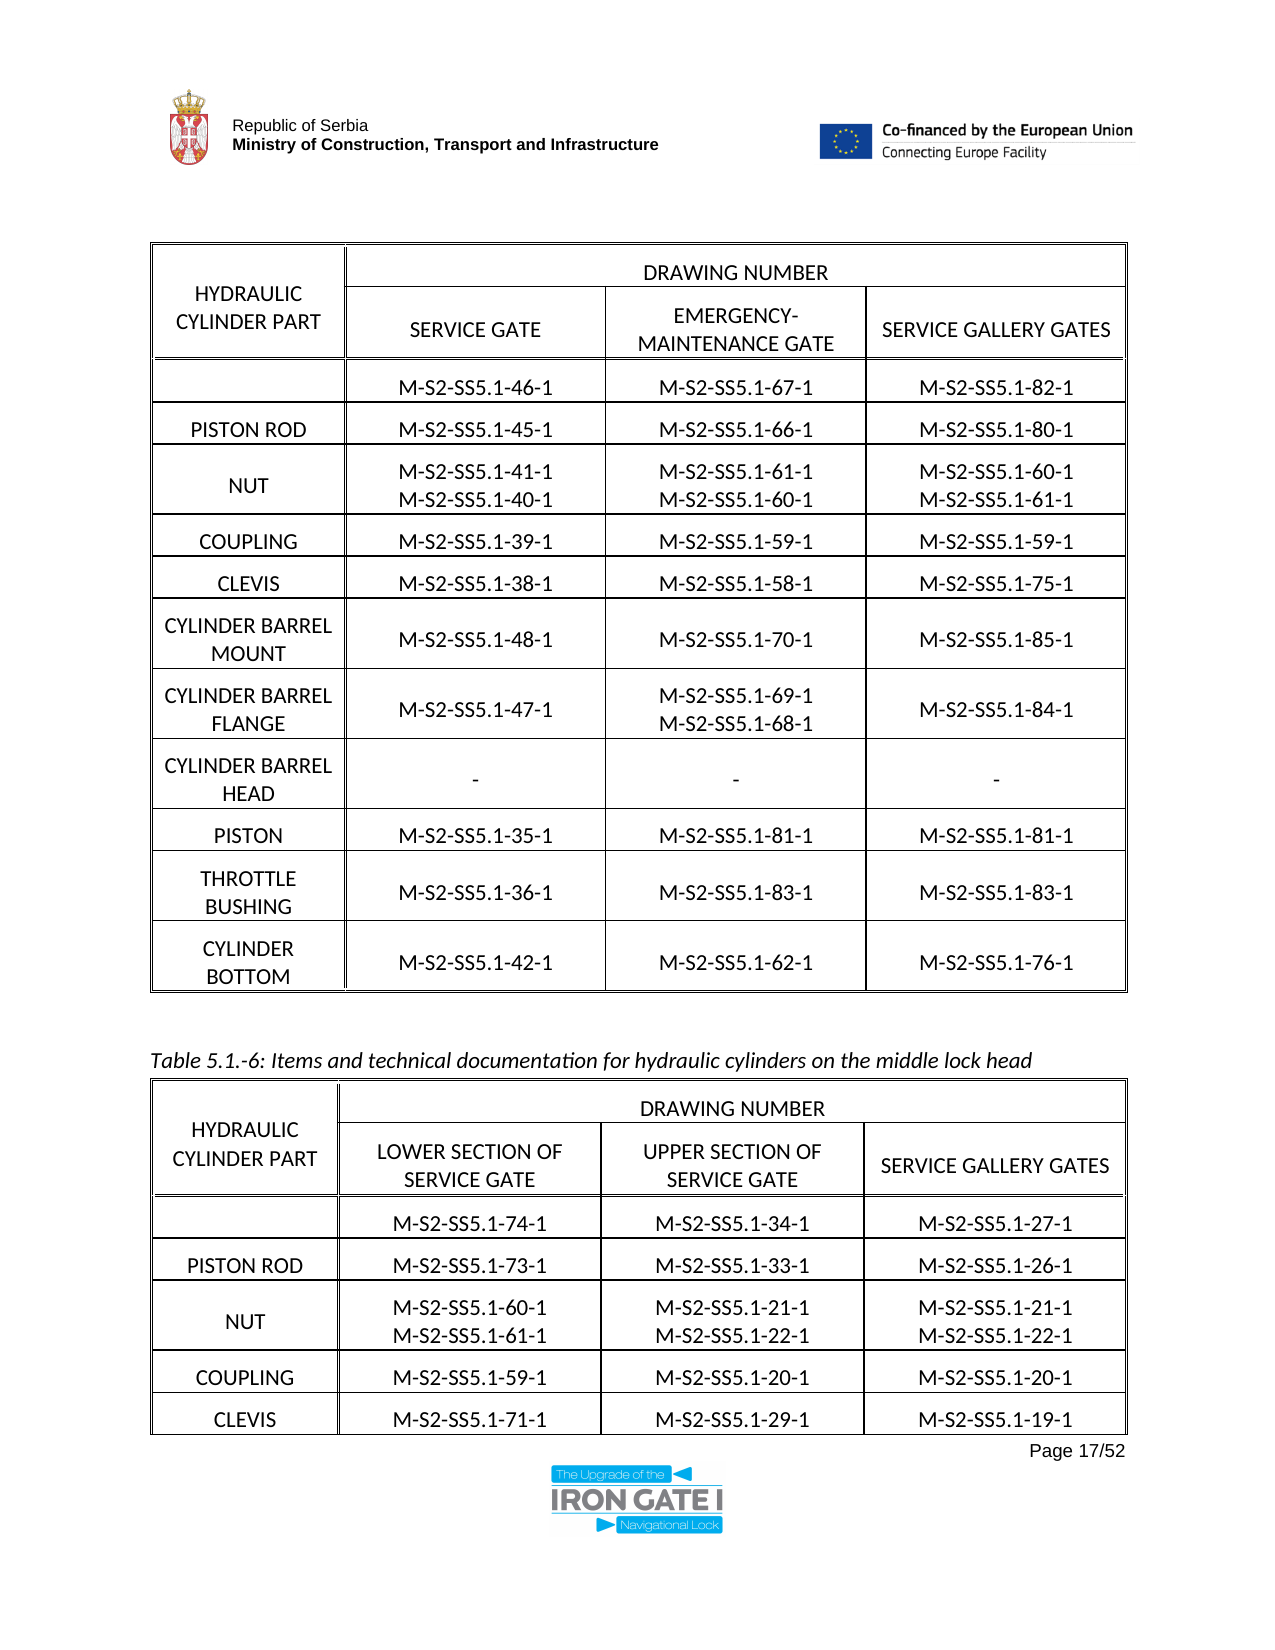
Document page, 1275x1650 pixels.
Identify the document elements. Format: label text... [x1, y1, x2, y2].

table_cell M-S2-SS5.1-85-1 [867, 599, 1125, 667]
table_cell M-S2-SS5.1-21-1 M-S2-SS5.1-22-1 [602, 1281, 863, 1349]
table_cell - [347, 739, 605, 808]
text Table 5.1.-6: Items and technical documentation for hydraulic cylinders on the middle lock head [150, 1046, 1125, 1074]
table_cell M-S2-SS5.1-46-1 [347, 360, 605, 401]
table_cell M-S2-SS5.1-61-1 M-S2-SS5.1-60-1 [606, 445, 865, 513]
table_cell M-S2-SS5.1-70-1 [606, 599, 865, 667]
table_cell M-S2-SS5.1-80-1 [867, 403, 1125, 443]
table_cell M-S2-SS5.1-81-1 [867, 809, 1125, 850]
table_cell M-S2-SS5.1-59-1 [867, 515, 1125, 555]
table_cell UPPER SECTION OF SERVICE GATE [602, 1123, 863, 1193]
table_cell M-S2-SS5.1-41-1 M-S2-SS5.1-40-1 [347, 445, 605, 513]
table_cell NUT [153, 445, 344, 513]
table_cell M-S2-SS5.1-34-1 [602, 1197, 863, 1237]
table_cell M-S2-SS5.1-29-1 [602, 1393, 863, 1433]
table_cell COUPLING [153, 1351, 337, 1391]
table_header DRAWING NUMBER [338, 1081, 1125, 1122]
table_cell COUPLING [153, 515, 344, 555]
table_cell CLEVIS [153, 557, 344, 597]
table_header HYDRAULIC CYLINDER PART [153, 245, 345, 357]
table_cell M-S2-SS5.1-62-1 [606, 921, 865, 990]
table_cell CLEVIS [153, 1393, 337, 1433]
table_cell M-S2-SS5.1-38-1 [347, 557, 605, 597]
table_cell - [606, 739, 865, 808]
table_cell M-S2-SS5.1-48-1 [347, 599, 605, 667]
picture [548, 1461, 727, 1537]
table_cell SERVICE GALLERY GATES [865, 1123, 1125, 1193]
table_cell EMERGENCY-MAINTENANCE GATE [606, 287, 865, 357]
table_header HYDRAULIC CYLINDER PART [153, 1081, 338, 1193]
table_cell [153, 1194, 337, 1237]
table_cell M-S2-SS5.1-39-1 [347, 515, 605, 555]
table_cell CYLINDER BARREL MOUNT [153, 599, 344, 667]
table_cell M-S2-SS5.1-58-1 [606, 557, 865, 597]
table_cell M-S2-SS5.1-67-1 [606, 360, 865, 401]
table_cell M-S2-SS5.1-60-1 M-S2-SS5.1-61-1 [867, 445, 1125, 513]
table_cell M-S2-SS5.1-83-1 [606, 851, 865, 920]
table_cell CYLINDER BOTTOM [153, 921, 345, 990]
table_header DRAWING NUMBER [345, 245, 1125, 286]
table_cell M-S2-SS5.1-36-1 [347, 851, 605, 920]
table_cell M-S2-SS5.1-81-1 [606, 809, 865, 850]
table_cell SERVICE GATE [347, 287, 605, 357]
table_cell M-S2-SS5.1-33-1 [602, 1239, 863, 1279]
table_cell M-S2-SS5.1-84-1 [867, 669, 1125, 737]
table_cell THROTTLE BUSHING [153, 851, 344, 920]
table_cell PISTON ROD [153, 403, 344, 443]
table_cell M-S2-SS5.1-26-1 [865, 1239, 1125, 1279]
table_cell CYLINDER BARREL HEAD [153, 739, 344, 808]
table_cell M-S2-SS5.1-74-1 [340, 1197, 600, 1237]
table_cell - [867, 739, 1125, 808]
table_cell M-S2-SS5.1-20-1 [865, 1351, 1125, 1391]
table_cell M-S2-SS5.1-59-1 [606, 515, 865, 555]
table_cell M-S2-SS5.1-66-1 [606, 403, 865, 443]
table_cell M-S2-SS5.1-27-1 [865, 1194, 1125, 1237]
table_cell M-S2-SS5.1-42-1 [345, 921, 605, 990]
table_cell M-S2-SS5.1-69-1 M-S2-SS5.1-68-1 [606, 669, 865, 737]
table_cell CYLINDER BARREL FLANGE [153, 669, 344, 737]
table_cell PISTON [153, 809, 344, 850]
table_cell M-S2-SS5.1-73-1 [340, 1239, 600, 1279]
table_cell M-S2-SS5.1-19-1 [865, 1393, 1125, 1433]
table_cell M-S2-SS5.1-45-1 [347, 403, 605, 443]
table_cell M-S2-SS5.1-35-1 [347, 809, 605, 850]
table_cell M-S2-SS5.1-75-1 [867, 557, 1125, 597]
table_cell M-S2-SS5.1-60-1 M-S2-SS5.1-61-1 [340, 1281, 600, 1349]
table_cell NUT [153, 1281, 337, 1349]
table_cell M-S2-SS5.1-76-1 [867, 921, 1125, 990]
table_cell M-S2-SS5.1-47-1 [347, 669, 605, 737]
table_cell PISTON ROD [153, 1239, 337, 1279]
table_cell M-S2-SS5.1-71-1 [340, 1393, 600, 1433]
table_cell [152, 357, 345, 401]
table_cell M-S2-SS5.1-59-1 [340, 1351, 600, 1391]
table_cell LOWER SECTION OF SERVICE GATE [340, 1123, 600, 1193]
table_cell SERVICE GALLERY GATES [867, 287, 1125, 357]
table_cell M-S2-SS5.1-21-1 M-S2-SS5.1-22-1 [865, 1281, 1125, 1349]
picture [813, 118, 1140, 165]
picture [170, 89, 208, 165]
table_cell M-S2-SS5.1-20-1 [602, 1351, 863, 1391]
table_cell M-S2-SS5.1-83-1 [867, 851, 1125, 920]
table_cell M-S2-SS5.1-82-1 [867, 357, 1127, 401]
